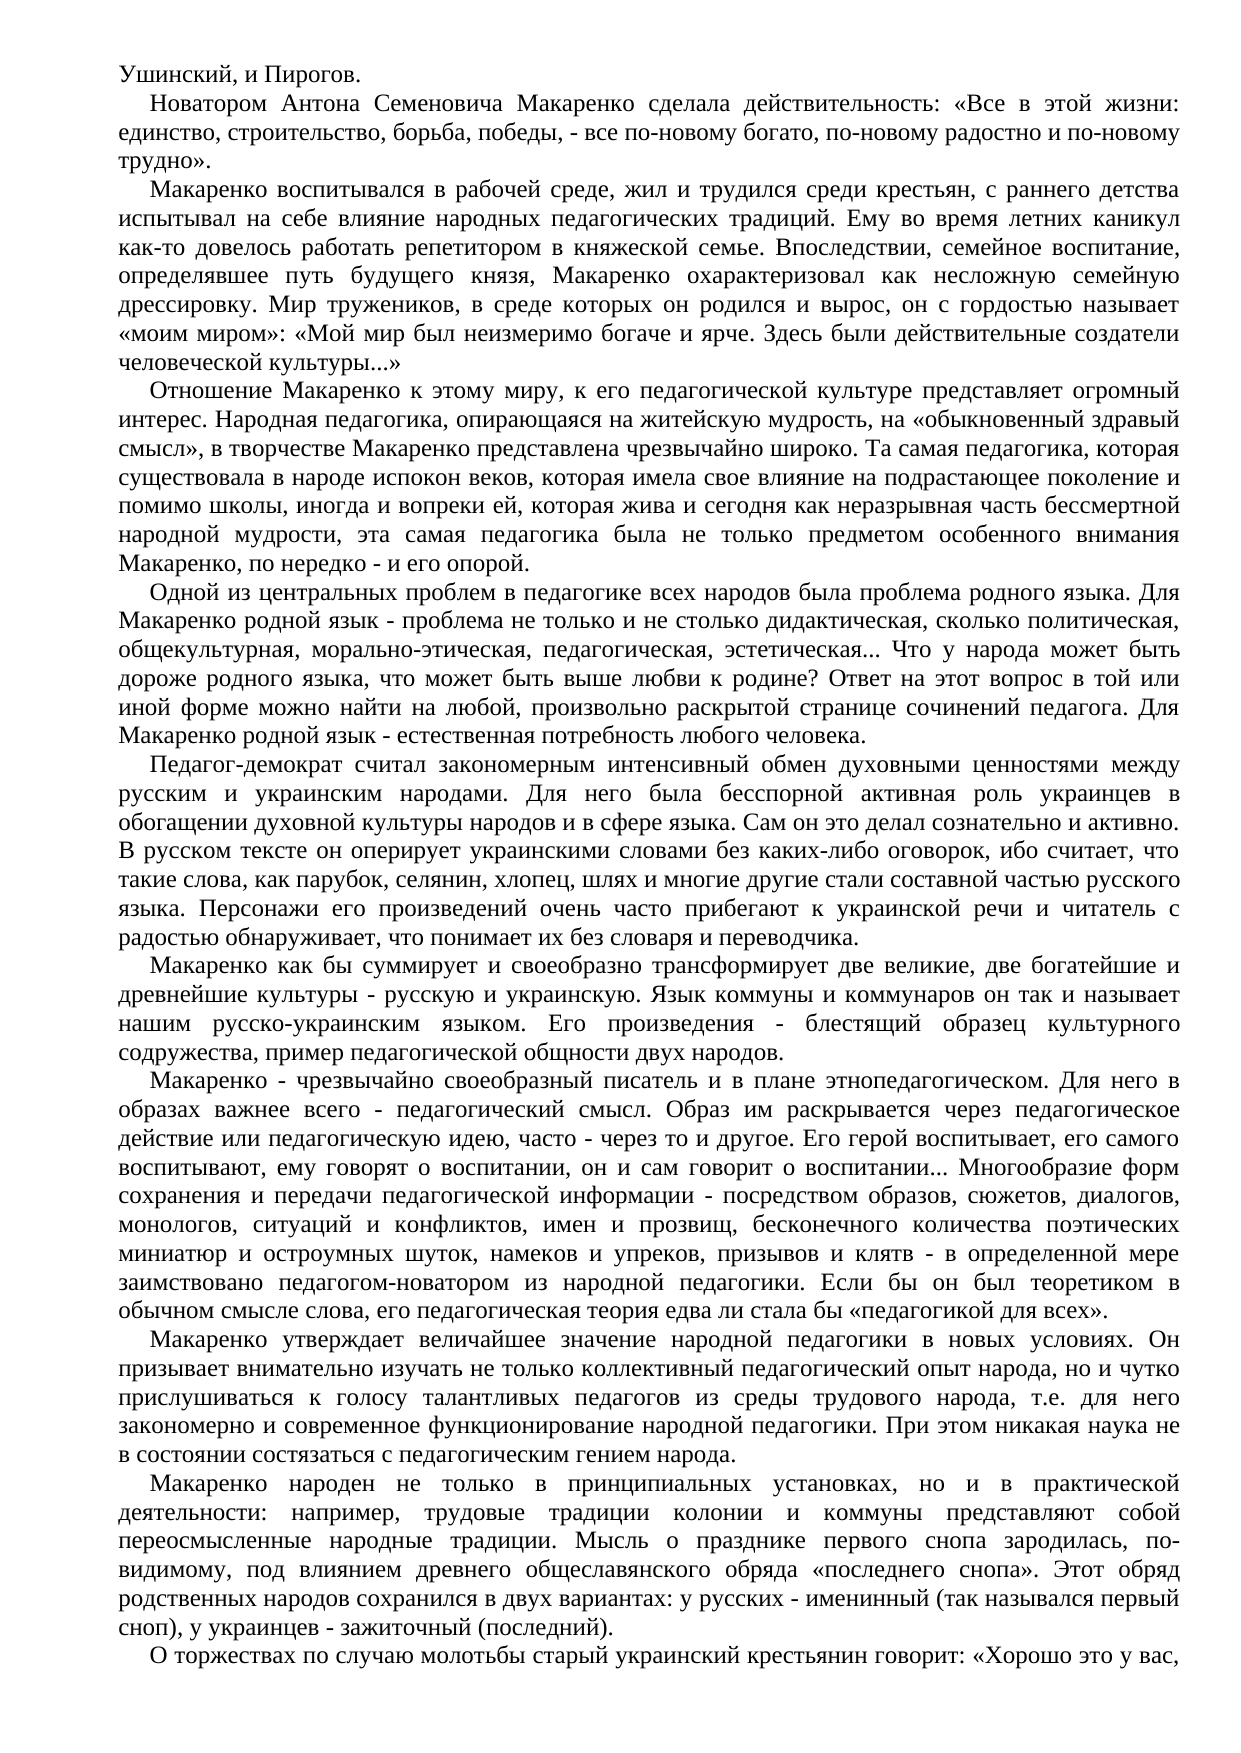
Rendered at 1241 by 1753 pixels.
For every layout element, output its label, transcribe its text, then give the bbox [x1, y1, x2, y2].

text Макаренко воспитывался в рабочей среде, жил и трудился среди крестьян, с раннего детства испытывал на себе влияние народных педагогических традиций. Ему во время летних каникул как-то довелось работать репетитором в княжеской семье. Впоследствии, семейное воспитание, определявшее путь будущего князя, Макаренко охарактеризовал как несложную семейную дрессировку. Мир тружеников, в среде которых он родился и вырос, он с гордостью называет «моим миром»: «Мой мир был неизмеримо богаче и ярче. Здесь были действительные создатели человеческой культуры...» [118, 174, 1181, 375]
text Макаренко народен не только в принципиальных установках, но и в практической деятельности: например, трудовые традиции колонии и коммуны представляют собой переосмысленные народные традиции. Мысль о празднике первого снопа зародилась, по-видимому, под влиянием древнего общеславянского обряда «последнего снопа». Этот обряд родственных народов сохранился в двух вариантах: у русских - именинный (так назывался первый сноп), у украинцев - зажиточный (последний). [118, 1468, 1181, 1640]
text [118, 59, 1181, 88]
text Новатором Антона Семеновича Макаренко сделала действительность: «Все в этой жизни: единство, строительство, борьба, победы, - все по-новому богато, по-новому радостно и по-новому трудно». [118, 88, 1181, 174]
text Макаренко утверждает величайшее значение народной педагогики в новых условиях. Он призывает внимательно изучать не только коллективный педагогический опыт народа, но и чутко прислушиваться к голосу талантливых педагогов из среды трудового народа, т.е. для него закономерно и современное функционирование народной педагогики. При этом никакая наука не в состоянии состязаться с педагогическим гением народа. [118, 1324, 1181, 1468]
text Макаренко как бы суммирует и своеобразно трансформирует две великие, две богатейшие и древнейшие культуры - русскую и украинскую. Язык коммуны и коммунаров он так и называет нашим русско-украинским языком. Его произведения - блестящий образец культурного содружества, пример педагогической общности двух народов. [118, 950, 1181, 1065]
text Одной из центральных проблем в педагогике всех народов была проблема родного языка. Для Макаренко родной язык - проблема не только и не столько дидактическая, сколько политическая, общекультурная, морально-этическая, педагогическая, эстетическая... Что у народа может быть дороже родного языка, что может быть выше любви к родине? Ответ на этот вопрос в той или иной форме можно найти на любой, произвольно раскрытой странице сочинений педагога. Для Макаренко родной язык - естественная потребность любого человека. [118, 577, 1181, 749]
text Макаренко - чрезвычайно своеобразный писатель и в плане этнопедагогическом. Для него в образах важнее всего - педагогический смысл. Образ им раскрывается через педагогическое действие или педагогическую идею, часто - через то и другое. Его герой воспитывает, его самого воспитывают, ему говорят о воспитании, он и сам говорит о воспитании... Многообразие форм сохранения и передачи педагогической информации - посредством образов, сюжетов, диалогов, монологов, ситуаций и конфликтов, имен и прозвищ, бесконечного количества поэтических миниатюр и остроумных шуток, намеков и упреков, призывов и клятв - в определенной мере заимствовано педагогом-новатором из народной педагогики. Если бы он был теоретиком в обычном смысле слова, его педагогическая теория едва ли стала бы «педагогикой для всех». [118, 1065, 1181, 1324]
text Педагог-демократ считал закономерным интенсивный обмен духовными ценностями между русским и украинским народами. Для него была бесспорной активная роль украинцев в обогащении духовной культуры народов и в сфере языка. Сам он это делал сознательно и активно. В русском тексте он оперирует украинскими словами без каких-либо оговорок, ибо считает, что такие слова, как парубок, селянин, хлопец, шлях и многие другие стали составной частью русского языка. Персонажи его произведений очень часто прибегают к украинской речи и читатель с радостью обнаруживает, что понимает их без словаря и переводчика. [118, 749, 1181, 950]
text Отношение Макаренко к этому миру, к его педагогической культуре представляет огромный интерес. Народная педагогика, опирающаяся на житейскую мудрость, на «обыкновенный здравый смысл», в творчестве Макаренко представлена чрезвычайно широко. Та самая педагогика, которая существовала в народе испокон веков, которая имела свое влияние на подрастающее поколение и помимо школы, иногда и вопреки ей, которая жива и сегодня как неразрывная часть бессмертной народной мудрости, эта самая педагогика была не только предметом особенного внимания Макаренко, по нередко - и его опорой. [118, 375, 1181, 577]
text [118, 1640, 1181, 1669]
